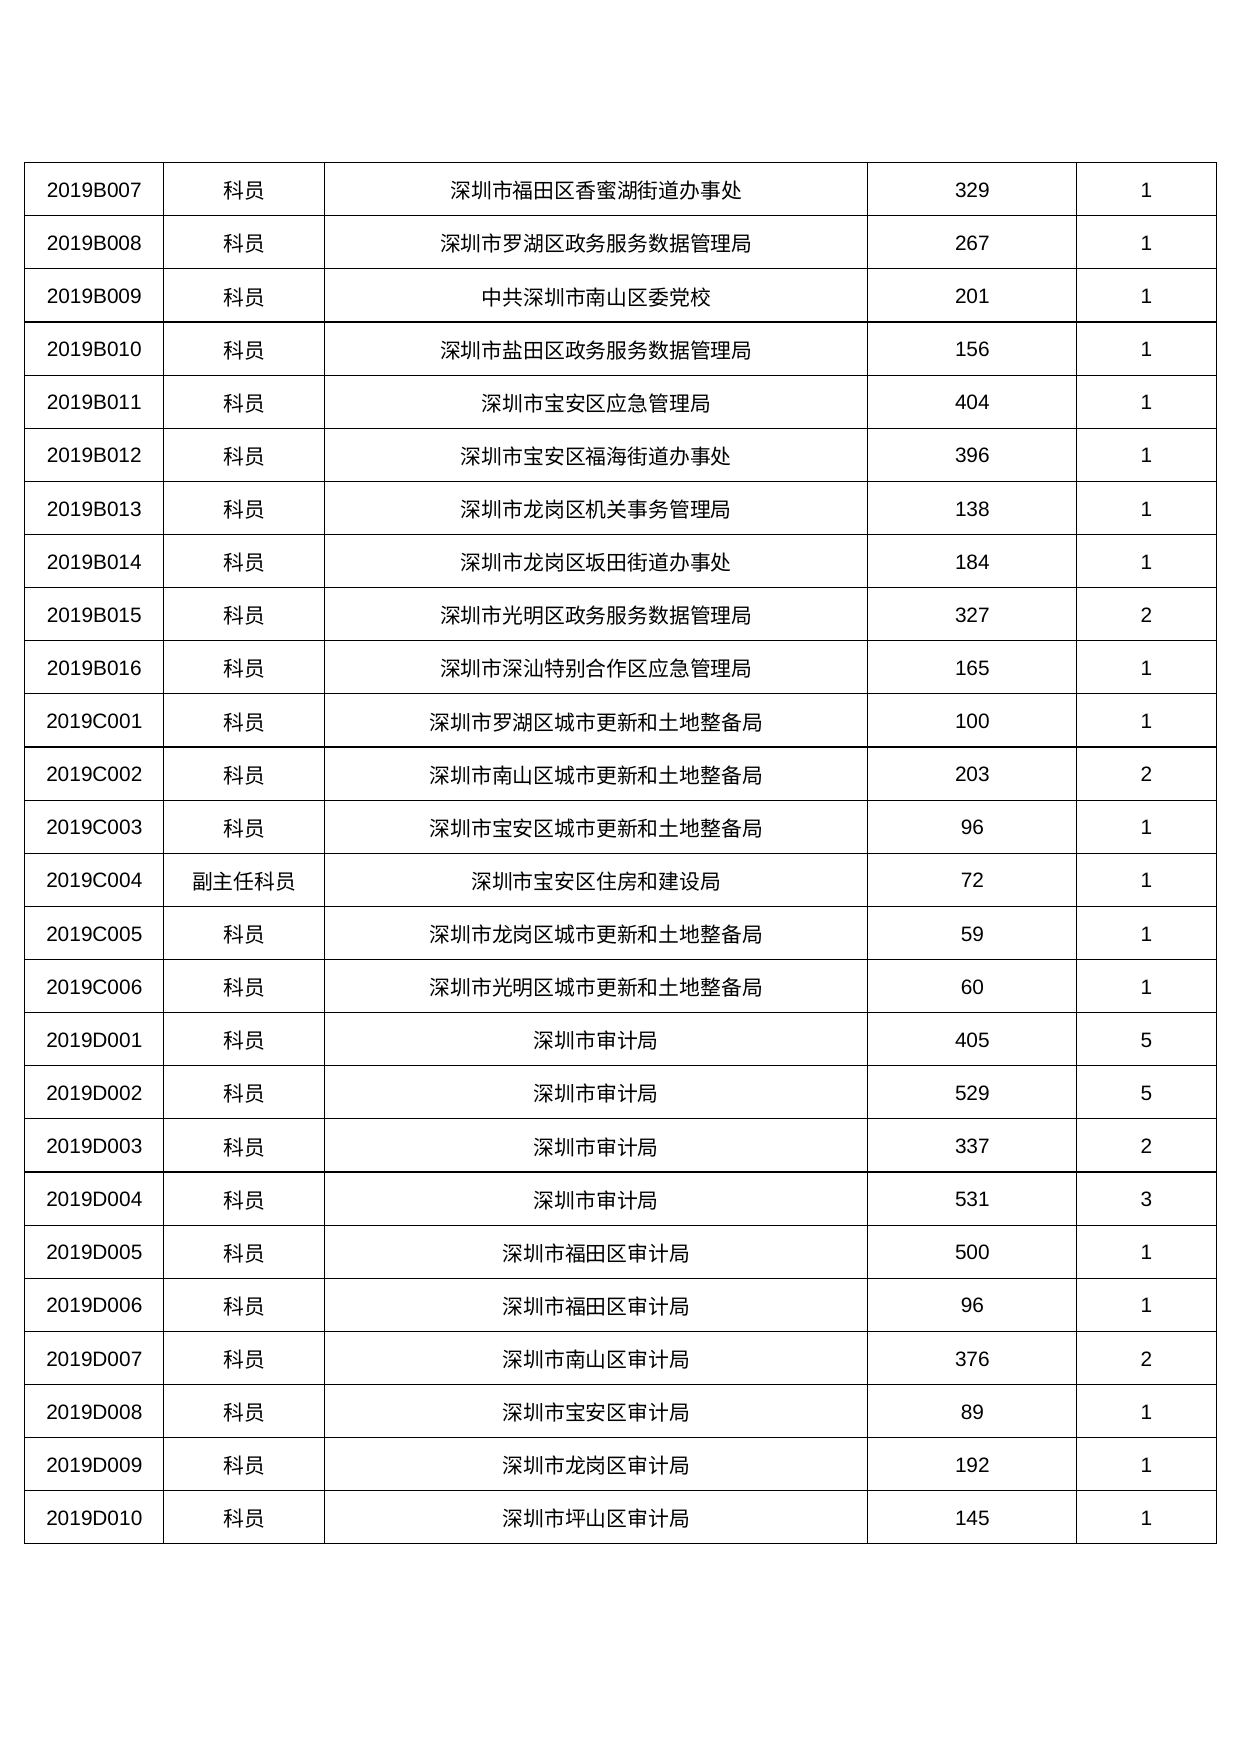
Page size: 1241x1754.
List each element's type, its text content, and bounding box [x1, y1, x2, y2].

table_cell 深圳市宝安区住房和建设局 [325, 854, 867, 906]
table_cell 深圳市南山区审计局 [325, 1332, 867, 1384]
table_cell 深圳市宝安区应急管理局 [325, 376, 867, 428]
table_cell 科员 [164, 1385, 324, 1437]
table_cell 1 [1077, 535, 1216, 587]
table_cell 2019B009 [25, 269, 163, 321]
table_cell 深圳市审计局 [325, 1013, 867, 1065]
table_cell 深圳市宝安区城市更新和土地整备局 [325, 801, 867, 853]
table_cell 科员 [164, 907, 324, 959]
table_cell 404 [868, 376, 1076, 428]
table_cell 科员 [164, 376, 324, 428]
table_cell 深圳市深汕特别合作区应急管理局 [325, 641, 867, 693]
table_cell 深圳市盐田区政务服务数据管理局 [325, 323, 867, 374]
table_cell 2 [1077, 1119, 1216, 1171]
table_cell 529 [868, 1066, 1076, 1118]
table_cell 192 [868, 1438, 1076, 1490]
table_cell 2 [1077, 1332, 1216, 1384]
table_cell 科员 [164, 163, 324, 215]
table_cell 科员 [164, 1332, 324, 1384]
table_cell 深圳市审计局 [325, 1066, 867, 1118]
table_cell 深圳市龙岗区坂田街道办事处 [325, 535, 867, 587]
table_cell 60 [868, 960, 1076, 1012]
table_cell 2 [1077, 588, 1216, 640]
table_cell 深圳市福田区香蜜湖街道办事处 [325, 163, 867, 215]
table_cell 1 [1077, 216, 1216, 268]
table_cell 2019B015 [25, 588, 163, 640]
table_cell 科员 [164, 1119, 324, 1171]
table_cell 96 [868, 1279, 1076, 1331]
table_cell 深圳市光明区城市更新和土地整备局 [325, 960, 867, 1012]
table_cell 500 [868, 1226, 1076, 1278]
table_cell 145 [868, 1491, 1076, 1543]
table_cell 2019D008 [25, 1385, 163, 1437]
table_cell 1 [1077, 376, 1216, 428]
table_cell 中共深圳市南山区委党校 [325, 269, 867, 321]
table_cell 1 [1077, 907, 1216, 959]
table_cell 96 [868, 801, 1076, 853]
table_cell 1 [1077, 163, 1216, 215]
table_cell 1 [1077, 641, 1216, 693]
table_cell 深圳市罗湖区政务服务数据管理局 [325, 216, 867, 268]
table_cell 5 [1077, 1066, 1216, 1118]
table_cell 2019C004 [25, 854, 163, 906]
table_cell 深圳市福田区审计局 [325, 1226, 867, 1278]
table_cell 2 [1077, 748, 1216, 799]
table_cell 科员 [164, 1279, 324, 1331]
table_cell 2019C001 [25, 694, 163, 746]
table_cell 2019D001 [25, 1013, 163, 1065]
table_cell 科员 [164, 269, 324, 321]
table_cell 2019C005 [25, 907, 163, 959]
table_cell 深圳市坪山区审计局 [325, 1491, 867, 1543]
table_cell 165 [868, 641, 1076, 693]
table_cell 2019B007 [25, 163, 163, 215]
table_cell 深圳市罗湖区城市更新和土地整备局 [325, 694, 867, 746]
table_cell 405 [868, 1013, 1076, 1065]
table_cell 2019B016 [25, 641, 163, 693]
table_cell 科员 [164, 1438, 324, 1490]
table_cell 科员 [164, 694, 324, 746]
table_cell 267 [868, 216, 1076, 268]
table_cell 2019D003 [25, 1119, 163, 1171]
table_cell 89 [868, 1385, 1076, 1437]
table_cell 深圳市南山区城市更新和土地整备局 [325, 748, 867, 799]
table_cell 1 [1077, 854, 1216, 906]
table_cell 1 [1077, 1438, 1216, 1490]
table_cell 3 [1077, 1173, 1216, 1224]
table_cell 科员 [164, 323, 324, 374]
table_cell 科员 [164, 960, 324, 1012]
table_cell 2019D009 [25, 1438, 163, 1490]
table_cell 科员 [164, 748, 324, 799]
table_cell 2019D010 [25, 1491, 163, 1543]
table_cell 201 [868, 269, 1076, 321]
table_cell 科员 [164, 1013, 324, 1065]
table_cell 2019B011 [25, 376, 163, 428]
table_cell 1 [1077, 1385, 1216, 1437]
table_cell 2019D005 [25, 1226, 163, 1278]
table_cell 科员 [164, 1226, 324, 1278]
table_cell 1 [1077, 960, 1216, 1012]
table_cell 1 [1077, 482, 1216, 534]
table_cell 深圳市龙岗区机关事务管理局 [325, 482, 867, 534]
table_cell 科员 [164, 801, 324, 853]
table_cell 1 [1077, 1491, 1216, 1543]
table_cell 科员 [164, 1173, 324, 1224]
table_cell 100 [868, 694, 1076, 746]
table_cell 科员 [164, 429, 324, 481]
table_cell 2019C002 [25, 748, 163, 799]
table_cell 1 [1077, 694, 1216, 746]
table_cell 2019B012 [25, 429, 163, 481]
table_cell 科员 [164, 641, 324, 693]
table_cell 2019D002 [25, 1066, 163, 1118]
table_cell 深圳市龙岗区城市更新和土地整备局 [325, 907, 867, 959]
table_cell 376 [868, 1332, 1076, 1384]
table_cell 1 [1077, 1226, 1216, 1278]
table_cell 科员 [164, 588, 324, 640]
table_cell 2019B014 [25, 535, 163, 587]
table_cell 深圳市龙岗区审计局 [325, 1438, 867, 1490]
table_cell 329 [868, 163, 1076, 215]
table_cell 2019D006 [25, 1279, 163, 1331]
table_cell 深圳市宝安区审计局 [325, 1385, 867, 1437]
table_cell 深圳市福田区审计局 [325, 1279, 867, 1331]
table_cell 科员 [164, 1066, 324, 1118]
table_cell 396 [868, 429, 1076, 481]
table_cell 副主任科员 [164, 854, 324, 906]
table_cell 327 [868, 588, 1076, 640]
table_cell 1 [1077, 801, 1216, 853]
table_cell 深圳市审计局 [325, 1119, 867, 1171]
table_cell 2019D007 [25, 1332, 163, 1384]
table_cell 1 [1077, 1279, 1216, 1331]
table_cell 59 [868, 907, 1076, 959]
table_cell 203 [868, 748, 1076, 799]
table_cell 2019C003 [25, 801, 163, 853]
table_cell 2019D004 [25, 1173, 163, 1224]
table_cell 531 [868, 1173, 1076, 1224]
table_cell 1 [1077, 429, 1216, 481]
table_cell 科员 [164, 482, 324, 534]
table_cell 5 [1077, 1013, 1216, 1065]
table_cell 2019C006 [25, 960, 163, 1012]
table_cell 138 [868, 482, 1076, 534]
table_cell 1 [1077, 323, 1216, 374]
table_cell 184 [868, 535, 1076, 587]
table_cell 2019B013 [25, 482, 163, 534]
table_cell 2019B008 [25, 216, 163, 268]
table_cell 深圳市宝安区福海街道办事处 [325, 429, 867, 481]
table_cell 72 [868, 854, 1076, 906]
table_cell 科员 [164, 535, 324, 587]
table_cell 337 [868, 1119, 1076, 1171]
table_cell 科员 [164, 216, 324, 268]
table_cell 2019B010 [25, 323, 163, 374]
table_cell 科员 [164, 1491, 324, 1543]
table_cell 深圳市光明区政务服务数据管理局 [325, 588, 867, 640]
table_cell 1 [1077, 269, 1216, 321]
table_cell 深圳市审计局 [325, 1173, 867, 1224]
table_cell 156 [868, 323, 1076, 374]
